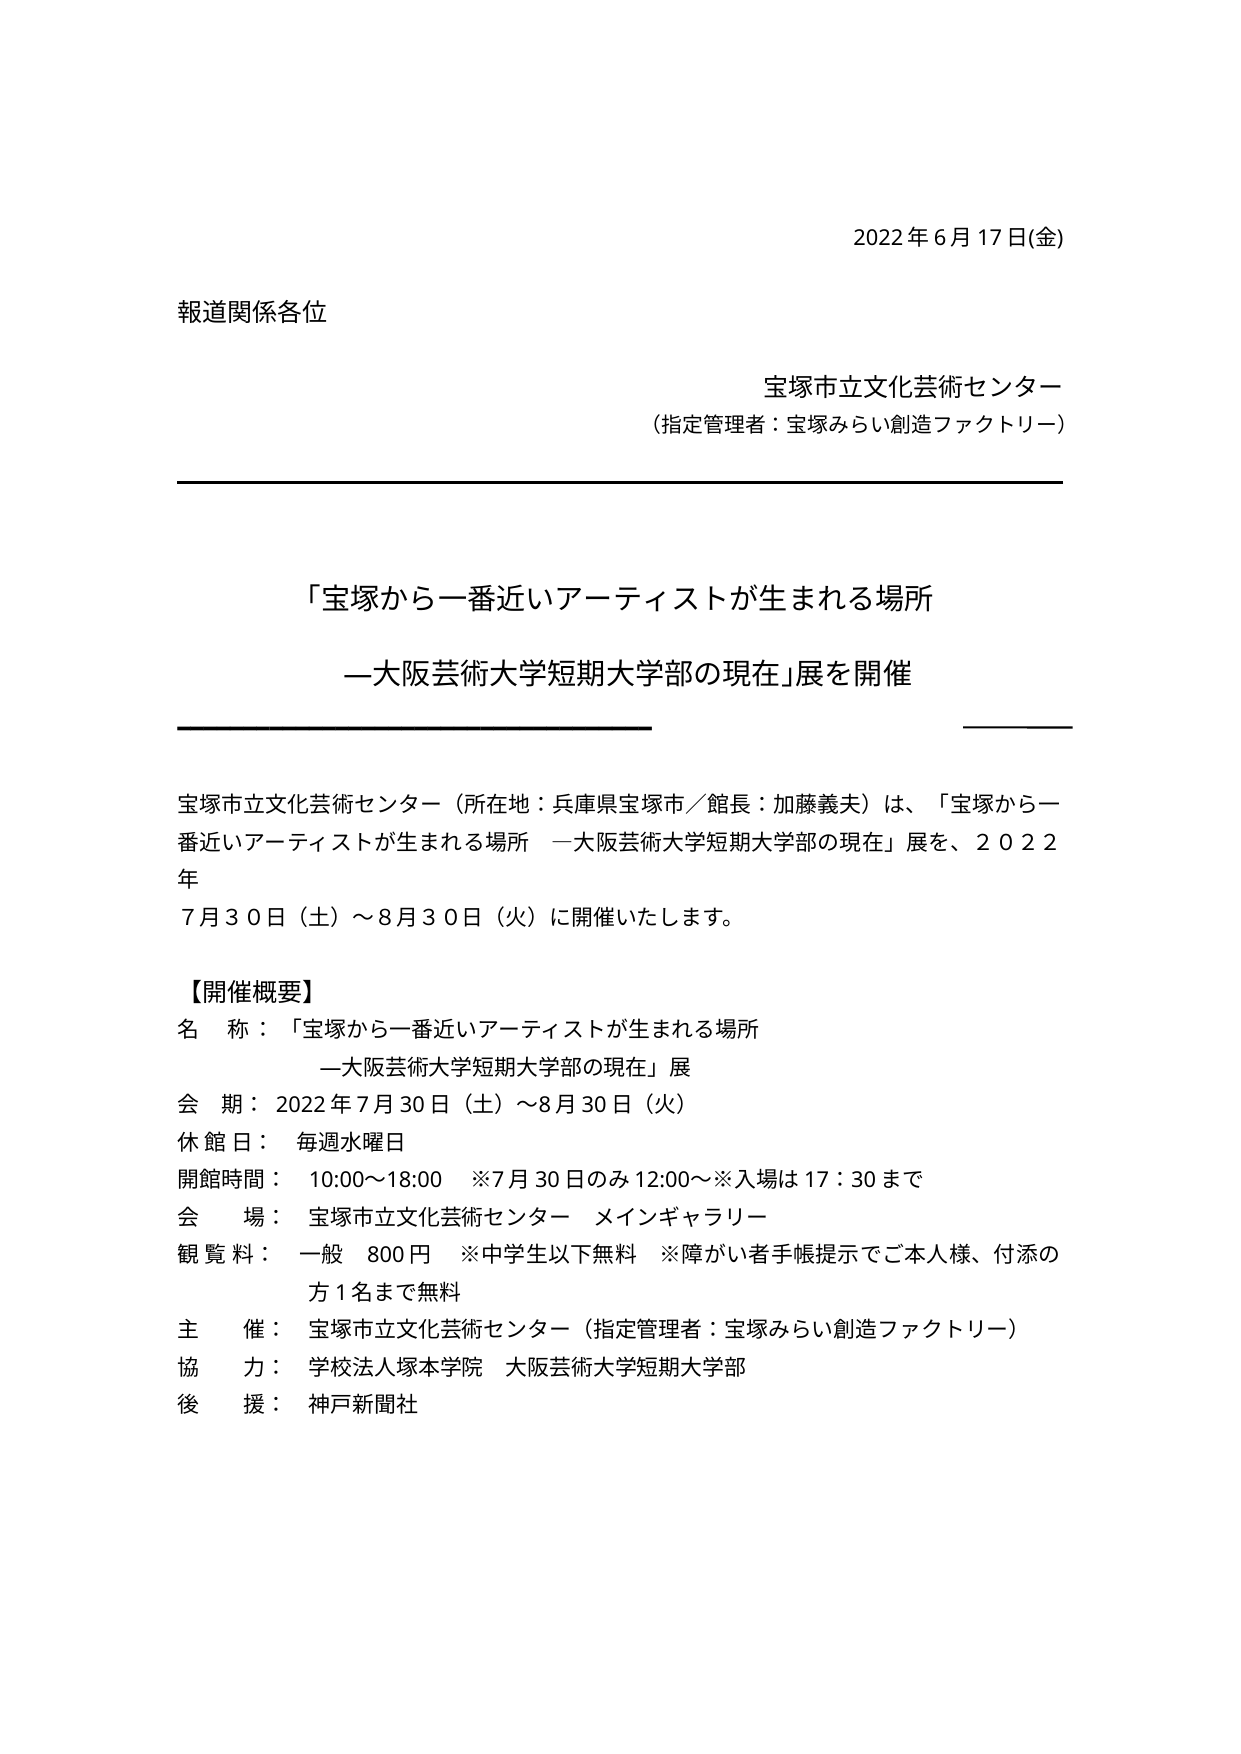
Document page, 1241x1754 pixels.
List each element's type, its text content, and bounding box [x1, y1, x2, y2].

text 開館時間： 10:00～18:00 ※7月30日のみ12:00～※入場は17：30まで [177, 1159, 1063, 1197]
text ７月３０日（土）～８月３０日（火）に開催いたします。 [177, 897, 1063, 934]
text ━━━━━━━━━━━━━━━━━━━━━━━━━━━━━━━━━━━━ [177, 709, 1063, 747]
text 主 催： 宝塚市立文化芸術センター（指定管理者：宝塚みらい創造ファクトリー） [177, 1309, 1063, 1347]
text 報道関係各位 [177, 292, 1063, 329]
text 【開催概要】 [177, 972, 1063, 1009]
text 協 力： 学校法人塚本学院 大阪芸術大学短期大学部 [177, 1347, 1063, 1384]
text 会期：2022年7月30日（土）～8月30日（火） [177, 1084, 1063, 1122]
text 宝塚市立文化芸術センター [177, 367, 1063, 404]
text 2022年6月17日(金) [177, 217, 1063, 254]
text 後 援： 神戸新聞社 [177, 1384, 1063, 1422]
text （指定管理者：宝塚みらい創造ファクトリー） [177, 404, 1078, 442]
text 会 場： 宝塚市立文化芸術センター メインギャラリー [177, 1197, 1063, 1234]
text 宝塚市立文化芸術センター（所在地：兵庫県宝塚市／館長：加藤義夫）は、「宝塚から一番近いアーティストが生まれる場所 ―大阪芸術大学短期大学部の現在」展を、２０２２年 [177, 784, 1063, 897]
text 観 覧 料： 一般 800円 ※中学生以下無料 ※障がい者手帳提示でご本人様、付添の方1名まで無料 [177, 1234, 1063, 1309]
text ―大阪芸術大学短期大学部の現在」展 [265, 1047, 1063, 1084]
text ｢宝塚から一番近いアーティストが生まれる場所 [177, 559, 1063, 634]
text 名 称： 「宝塚から一番近いアーティストが生まれる場所 [177, 1009, 1063, 1047]
text ―大阪芸術大学短期大学部の現在｣展を開催 [177, 634, 1063, 709]
text 休 館 日： 毎週水曜日 [177, 1122, 1063, 1159]
